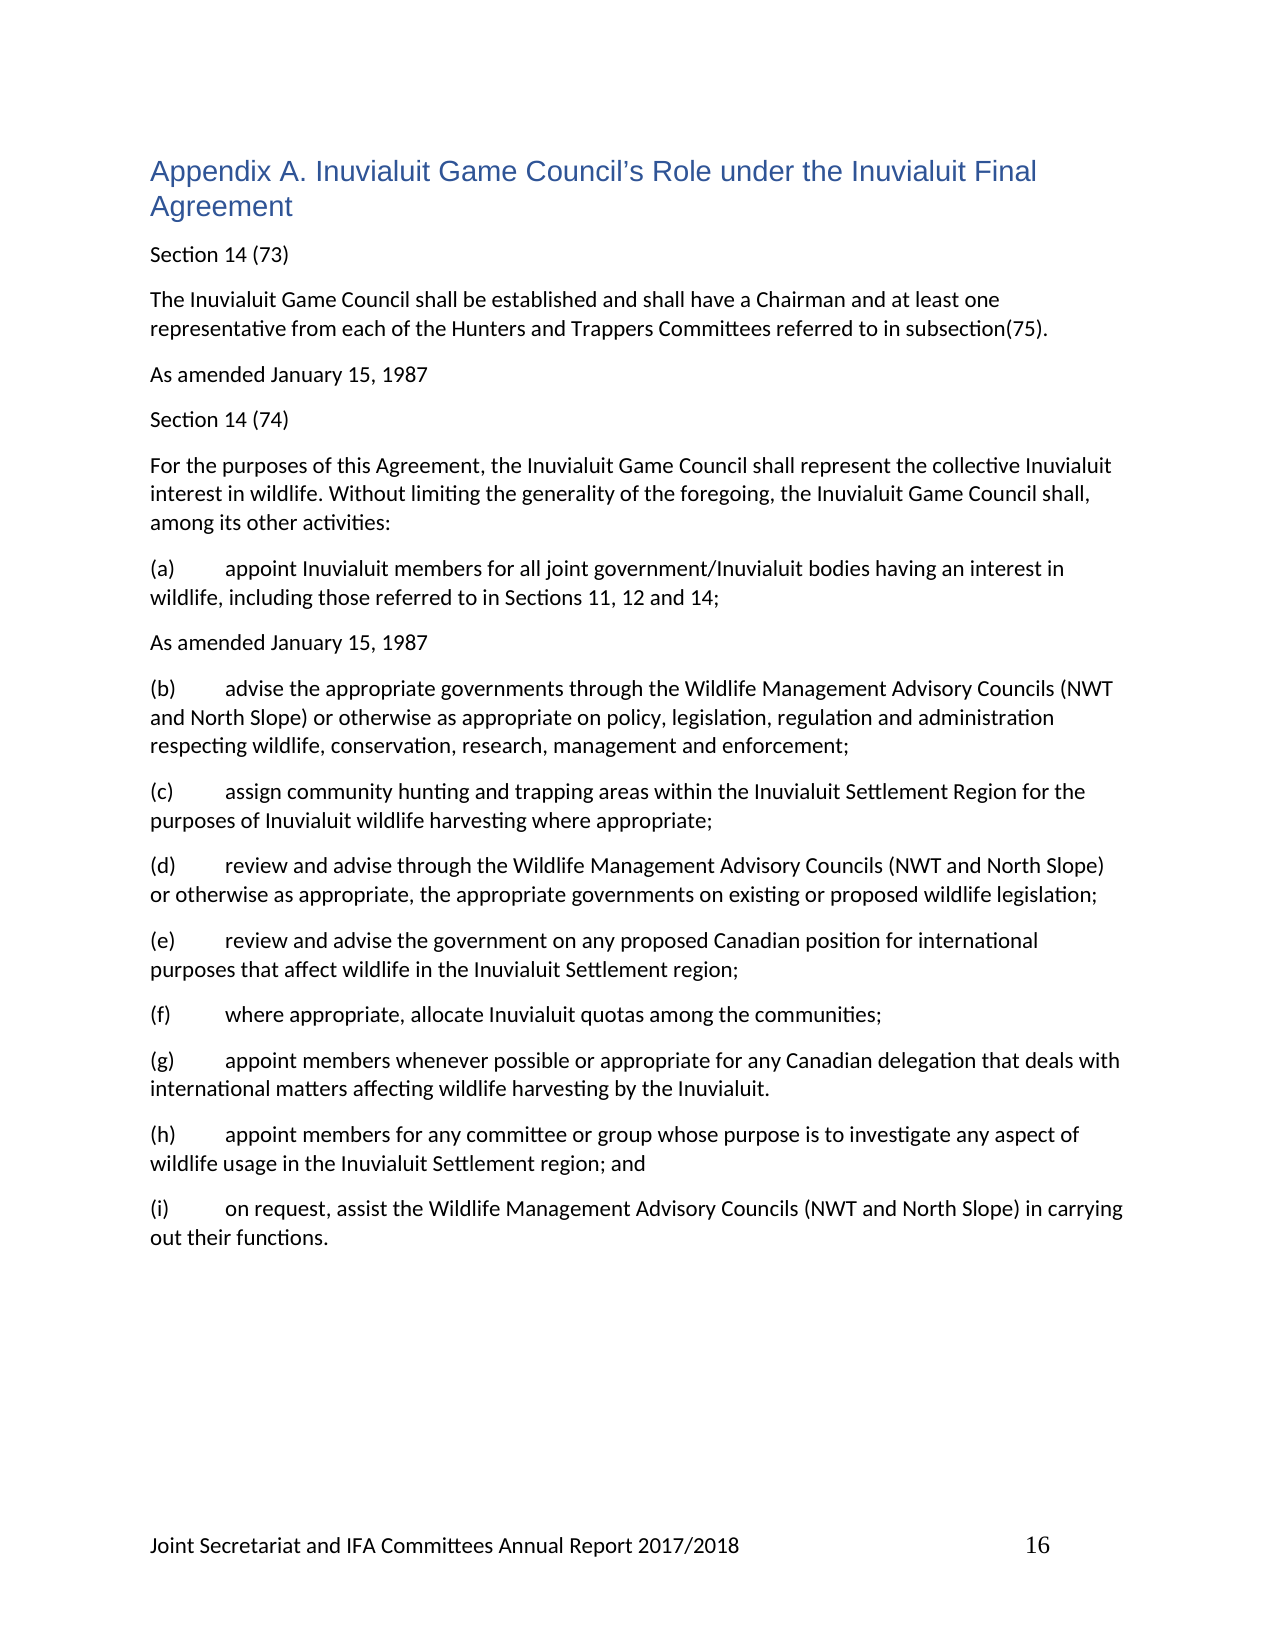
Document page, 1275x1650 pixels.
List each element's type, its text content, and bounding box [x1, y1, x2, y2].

text As amended January 15, 1987 [150, 360, 1125, 388]
text (i) on request, assist the Wildlife Management Advisory Councils (NWT and North Slope) in carrying out their functions. [150, 1194, 1125, 1251]
text (f) where appropriate, allocate Inuvialuit quotas among the communities; [150, 1000, 1125, 1028]
text For the purposes of this Agreement, the Inuvialuit Game Council shall represent the collective Inuvialuit interest in wildlife. Without limiting the generality of the foregoing, the Inuvialuit Game Council shall, among its other activities: [150, 451, 1125, 536]
text Section 14 (73) [150, 240, 1125, 268]
text The Inuvialuit Game Council shall be established and shall have a Chairman and at least one representative from each of the Hunters and Trappers Committees referred to in subsection(75). [150, 285, 1125, 342]
text (a) appoint Inuvialuit members for all joint government/Inuvialuit bodies having an interest in wildlife, including those referred to in Sections 11, 12 and 14; [150, 554, 1125, 611]
text As amended January 15, 1987 [150, 628, 1125, 656]
text (h) appoint members for any committee or group whose purpose is to investigate any aspect of wildlife usage in the Inuvialuit Settlement region; and [150, 1120, 1125, 1177]
text (b) advise the appropriate governments through the Wildlife Management Advisory Councils (NWT and North Slope) or otherwise as appropriate on policy, legislation, regulation and administration respecting wildlife, conservation, research, management and enforcement; [150, 674, 1125, 759]
text (g) appoint members whenever possible or appropriate for any Canadian delegation that deals with international matters affecting wildlife harvesting by the Inuvialuit. [150, 1046, 1125, 1103]
text (e) review and advise the government on any proposed Canadian position for international purposes that affect wildlife in the Inuvialuit Settlement region; [150, 926, 1125, 983]
text Section 14 (74) [150, 405, 1125, 433]
text (d) review and advise through the Wildlife Management Advisory Councils (NWT and North Slope) or otherwise as appropriate, the appropriate governments on existing or proposed wildlife legislation; [150, 851, 1125, 908]
text (c) assign community hunting and trapping areas within the Inuvialuit Settlement Region for the purposes of Inuvialuit wildlife harvesting where appropriate; [150, 777, 1125, 834]
subtitle Appendix A. Inuvialuit Game Council’s Role under the Inuvialuit Final Agreement [150, 154, 1125, 222]
